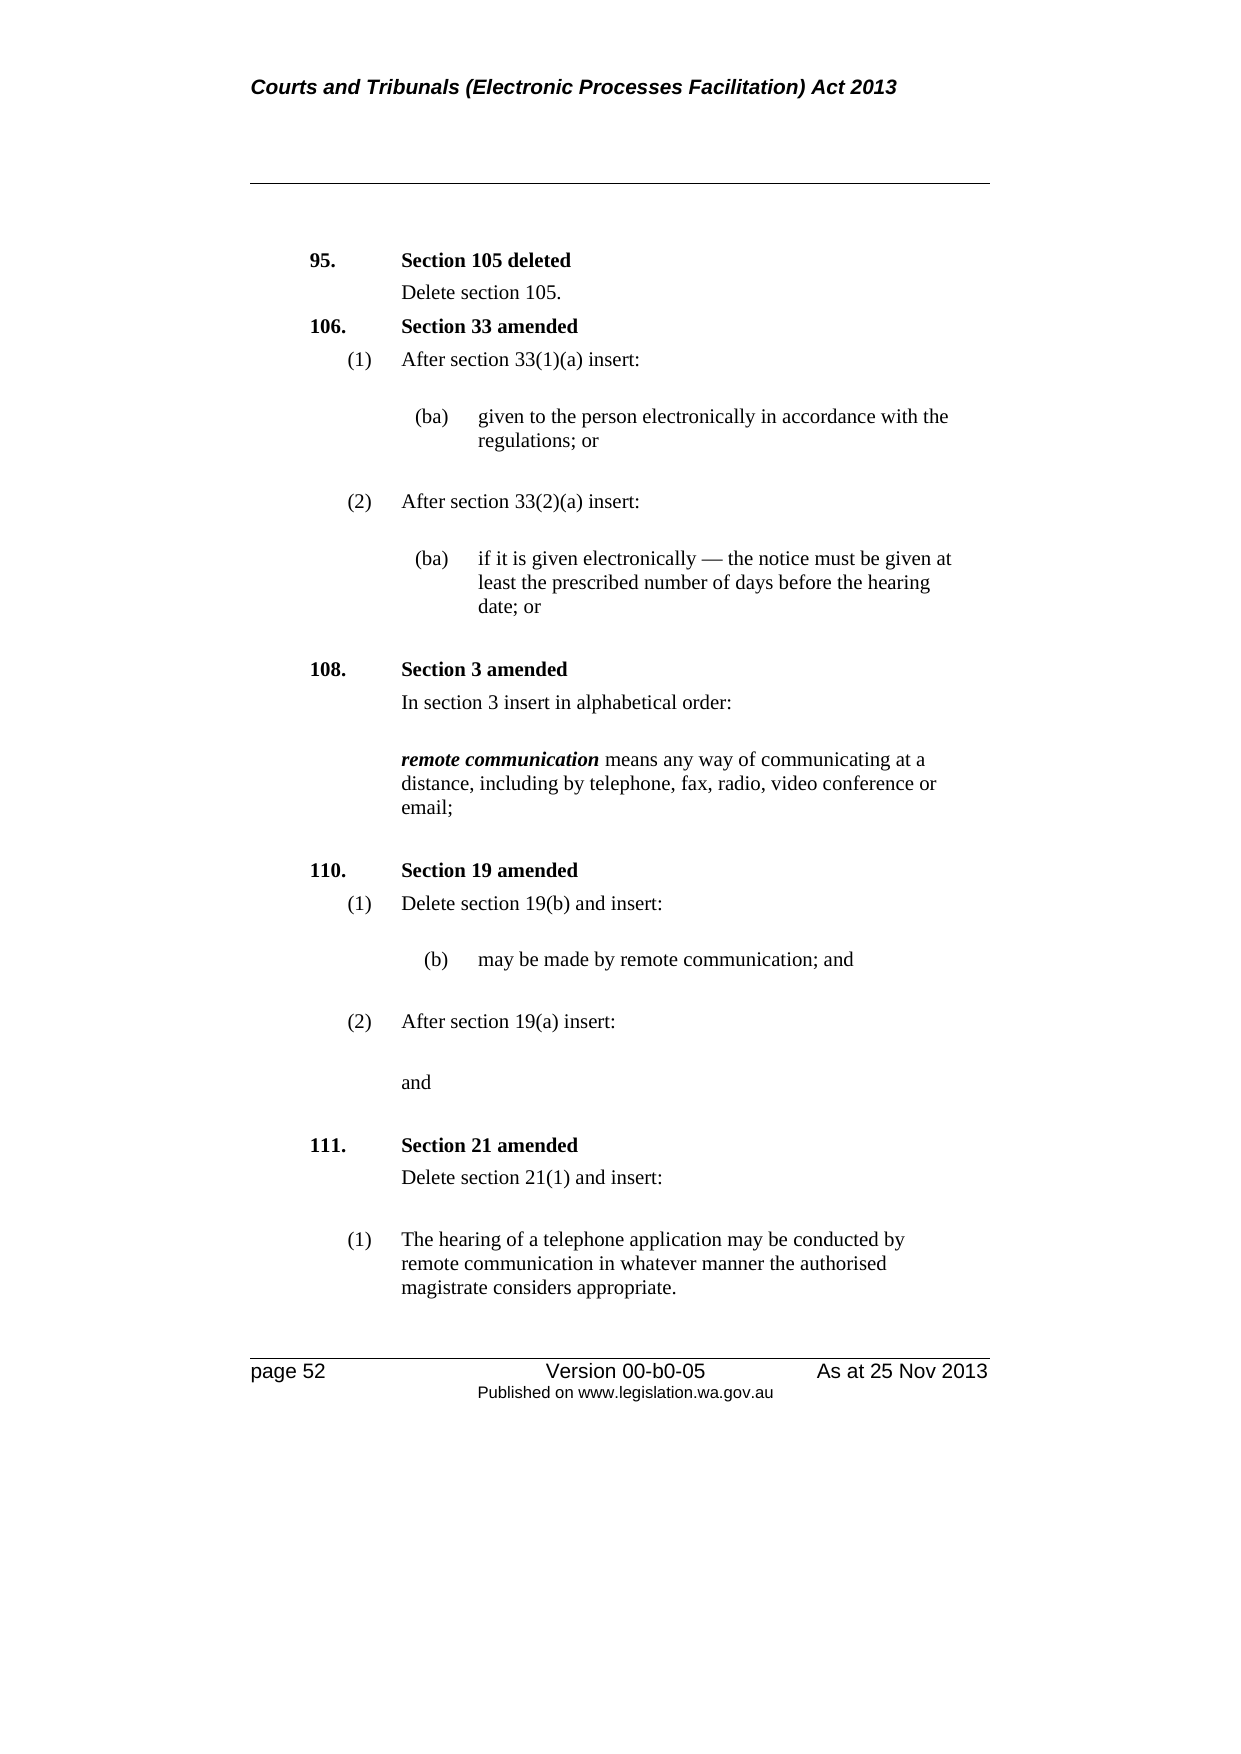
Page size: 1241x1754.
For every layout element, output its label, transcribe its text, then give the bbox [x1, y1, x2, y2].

text Delete section 21(1) and insert: [312, 1165, 960, 1189]
subtitle 95. Section 105 deleted [309, 247, 960, 272]
text (ba) given to the person electronically in accordance with the regulations; or [389, 404, 960, 452]
text (1) The hearing of a telephone application may be conducted by remote communication in whatever manner the authorised magistrate considers appropriate. [312, 1226, 960, 1299]
subtitle 108. Section 3 amended [309, 657, 960, 681]
text (1) After section 33(1)(a) insert: [312, 347, 960, 371]
text remote communication means any way of communicating at a distance, including by telephone, fax, radio, video conference or email; [309, 747, 960, 819]
text and [312, 1070, 960, 1094]
subtitle 110. Section 19 amended [309, 858, 960, 882]
subtitle 106. Section 33 amended [309, 314, 960, 338]
text (2) After section 19(a) insert: [312, 1008, 960, 1033]
text (b) may be made by remote communication; and [389, 947, 960, 971]
text (1) Delete section 19(b) and insert: [312, 890, 960, 914]
text In section 3 insert in alphabetical order: [312, 690, 960, 714]
text (2) After section 33(2)(a) insert: [312, 489, 960, 513]
text Delete section 105. [312, 280, 960, 304]
subtitle 111. Section 21 amended [309, 1133, 960, 1157]
text (ba) if it is given electronically — the notice must be given at least the prescribed number of days before the hearing date; or [389, 546, 960, 618]
